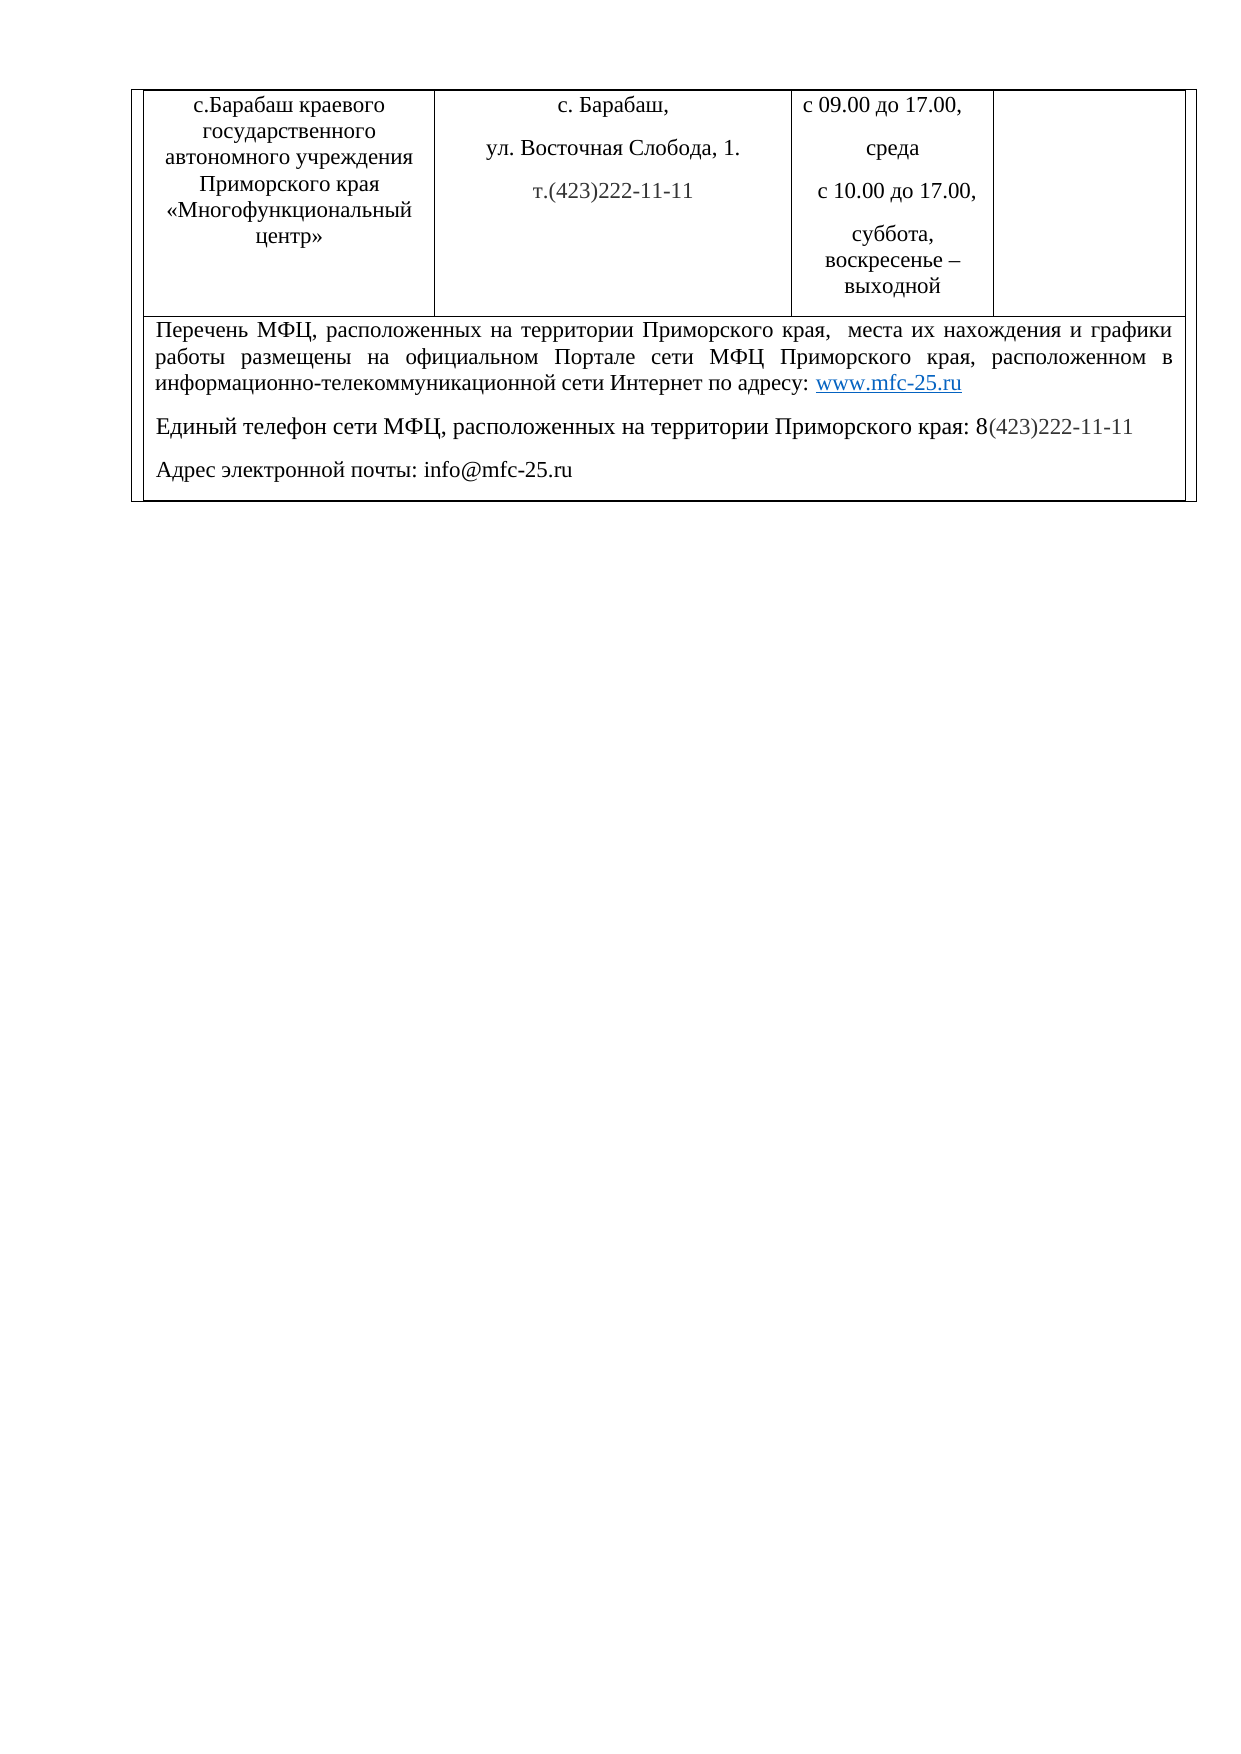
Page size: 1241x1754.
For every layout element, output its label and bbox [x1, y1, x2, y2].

table_header [1186, 90, 1196, 501]
table_header [435, 91, 791, 316]
table_header [994, 91, 1185, 316]
table_header [792, 91, 993, 316]
table_header [132, 90, 143, 501]
table_header [144, 91, 434, 316]
table_header [144, 317, 1185, 500]
